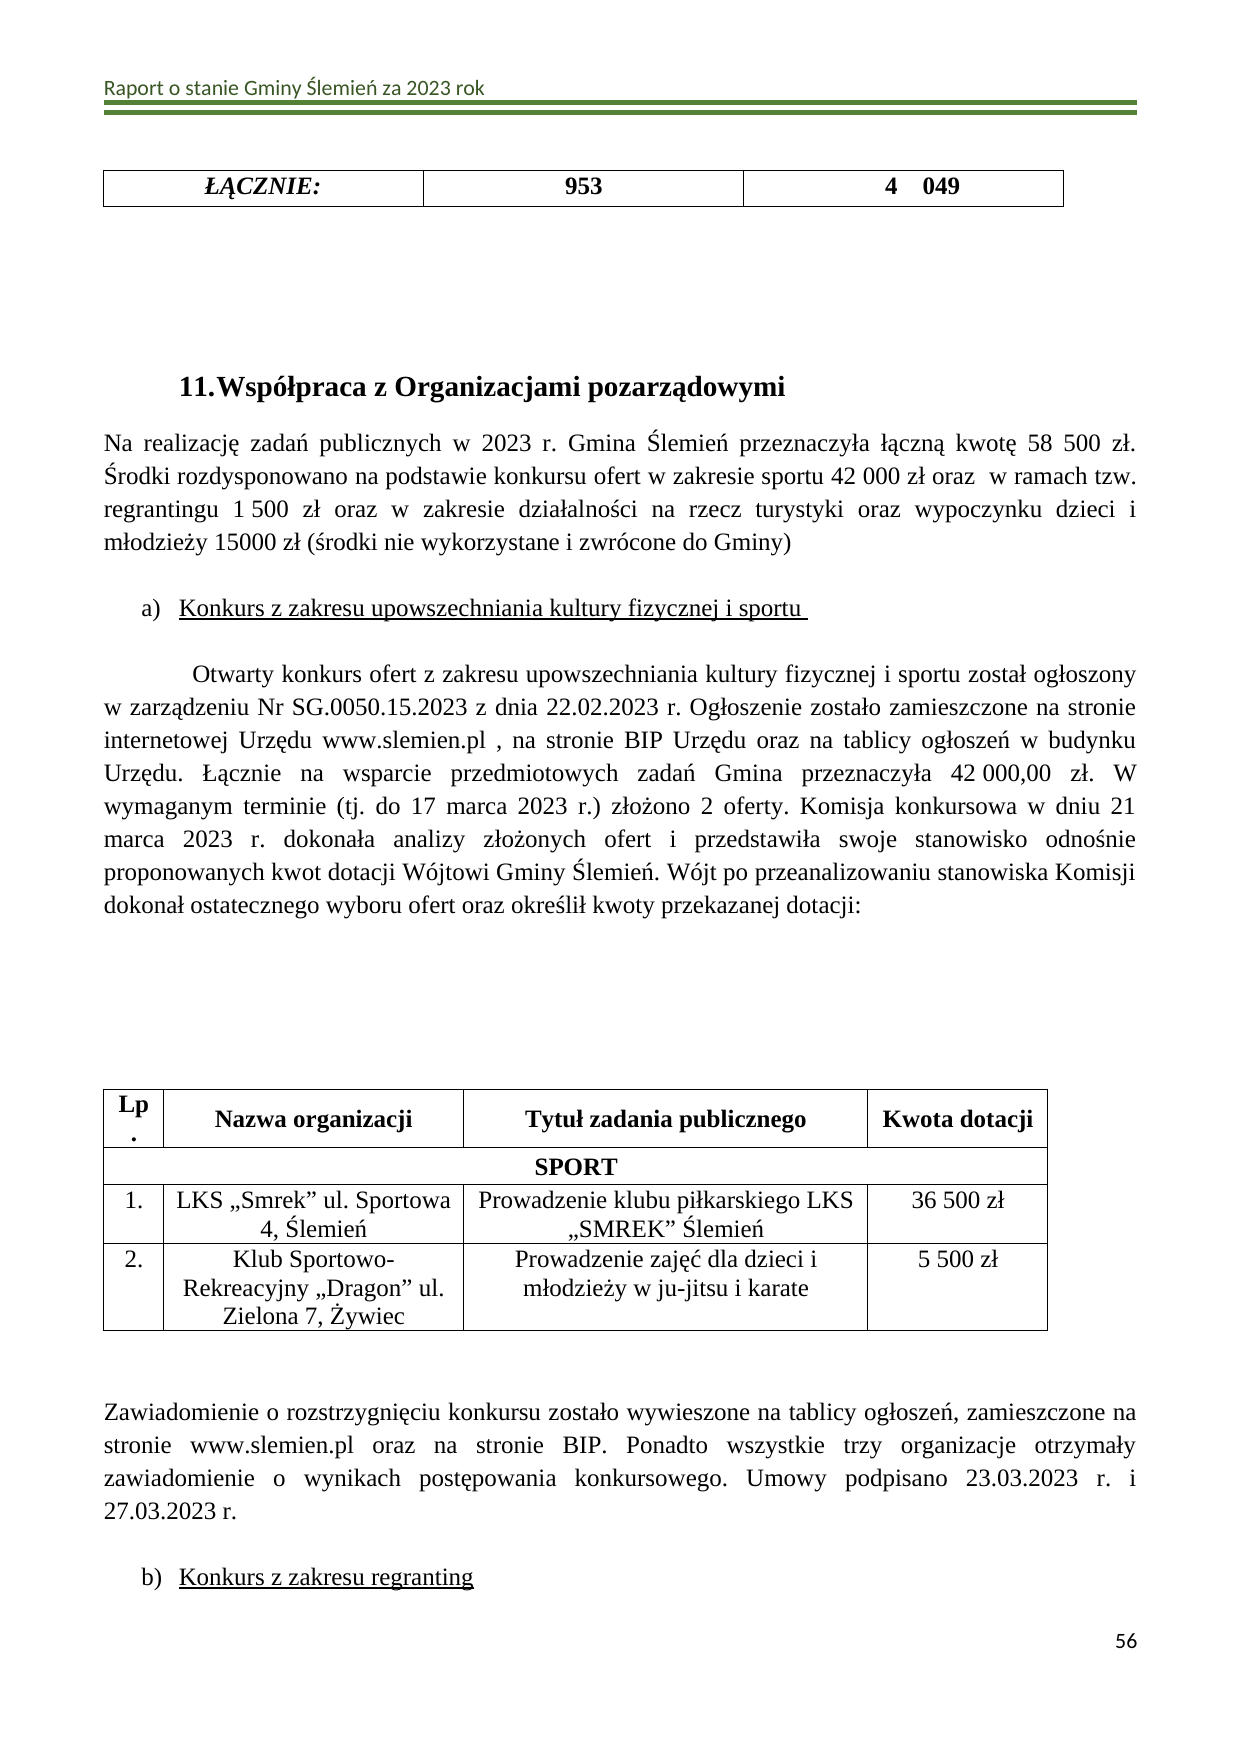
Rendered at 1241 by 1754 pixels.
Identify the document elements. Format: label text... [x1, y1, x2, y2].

list Współpraca z Organizacjami pozarządowymi [178, 369, 1137, 402]
table_cell 2. [104, 1244, 163, 1330]
table_header Nazwa organizacji [164, 1090, 463, 1147]
table_cell Prowadzenie klubu piłkarskiego LKS „SMREK” Ślemień [464, 1185, 867, 1243]
list Konkurs z zakresu regranting [141, 1562, 1137, 1591]
table_cell 049 [744, 171, 1063, 206]
text Na realizację zadań publicznych w 2023 r. Gmina Ślemień przeznaczyła łączną kwotę 58 500 zł. Środki rozdysponowano na podstawie konkursu ofert w zakresie sportu 42 000 zł oraz w ramach tzw. regrantingu 1 500 zł oraz w zakresie działalności na rzecz turystyki oraz wypoczynku dzieci i młodzieży 15000 zł (środki nie wykorzystane i zwrócone do Gminy) [103, 428, 1137, 556]
table_cell ŁĄCZNIE: [104, 171, 423, 206]
table_cell 1. [104, 1185, 163, 1243]
table_cell 36 500 zł [868, 1185, 1047, 1243]
table_cell Klub Sportowo-Rekreacyjny „Dragon” ul. Zielona 7, Żywiec [164, 1244, 463, 1330]
list Konkurs z zakresu upowszechniania kultury fizycznej i sportu [141, 593, 1137, 622]
table_header Lp. [104, 1090, 163, 1147]
table_cell Prowadzenie zajęć dla dzieci i młodzieży w ju-jitsu i karate [464, 1244, 867, 1330]
text Otwarty konkurs ofert z zakresu upowszechniania kultury fizycznej i sportu został ogłoszony w zarządzeniu Nr SG.0050.15.2023 z dnia 22.02.2023 r. Ogłoszenie zostało zamieszczone na stronie internetowej Urzędu www.slemien.pl , na stronie BIP Urzędu oraz na tablicy ogłoszeń w budynku Urzędu. Łącznie na wsparcie przedmiotowych zadań Gmina przeznaczyła 42 000,00 zł. W wymaganym terminie (tj. do 17 marca 2023 r.) złożono 2 oferty. Komisja konkursowa w dniu 21 marca 2023 r. dokonała analizy złożonych ofert i przedstawiła swoje stanowisko odnośnie proponowanych kwot dotacji Wójtowi Gminy Ślemień. Wójt po przeanalizowaniu stanowiska Komisji dokonał ostatecznego wyboru ofert oraz określił kwoty przekazanej dotacji: [103, 659, 1137, 919]
table_cell 5 500 zł [868, 1244, 1047, 1330]
table_cell SPORT [104, 1148, 1047, 1184]
table_header Kwota dotacji [868, 1090, 1047, 1147]
table_header Tytuł zadania publicznego [464, 1090, 867, 1147]
table_cell LKS „Smrek” ul. Sportowa 4, Ślemień [164, 1185, 463, 1243]
table_cell 953 [424, 171, 743, 206]
text Zawiadomienie o rozstrzygnięciu konkursu zostało wywieszone na tablicy ogłoszeń, zamieszczone na stronie www.slemien.pl oraz na stronie BIP. Ponadto wszystkie trzy organizacje otrzymały zawiadomienie o wynikach postępowania konkursowego. Umowy podpisano 23.03.2023 r. i 27.03.2023 r. [103, 1397, 1137, 1525]
